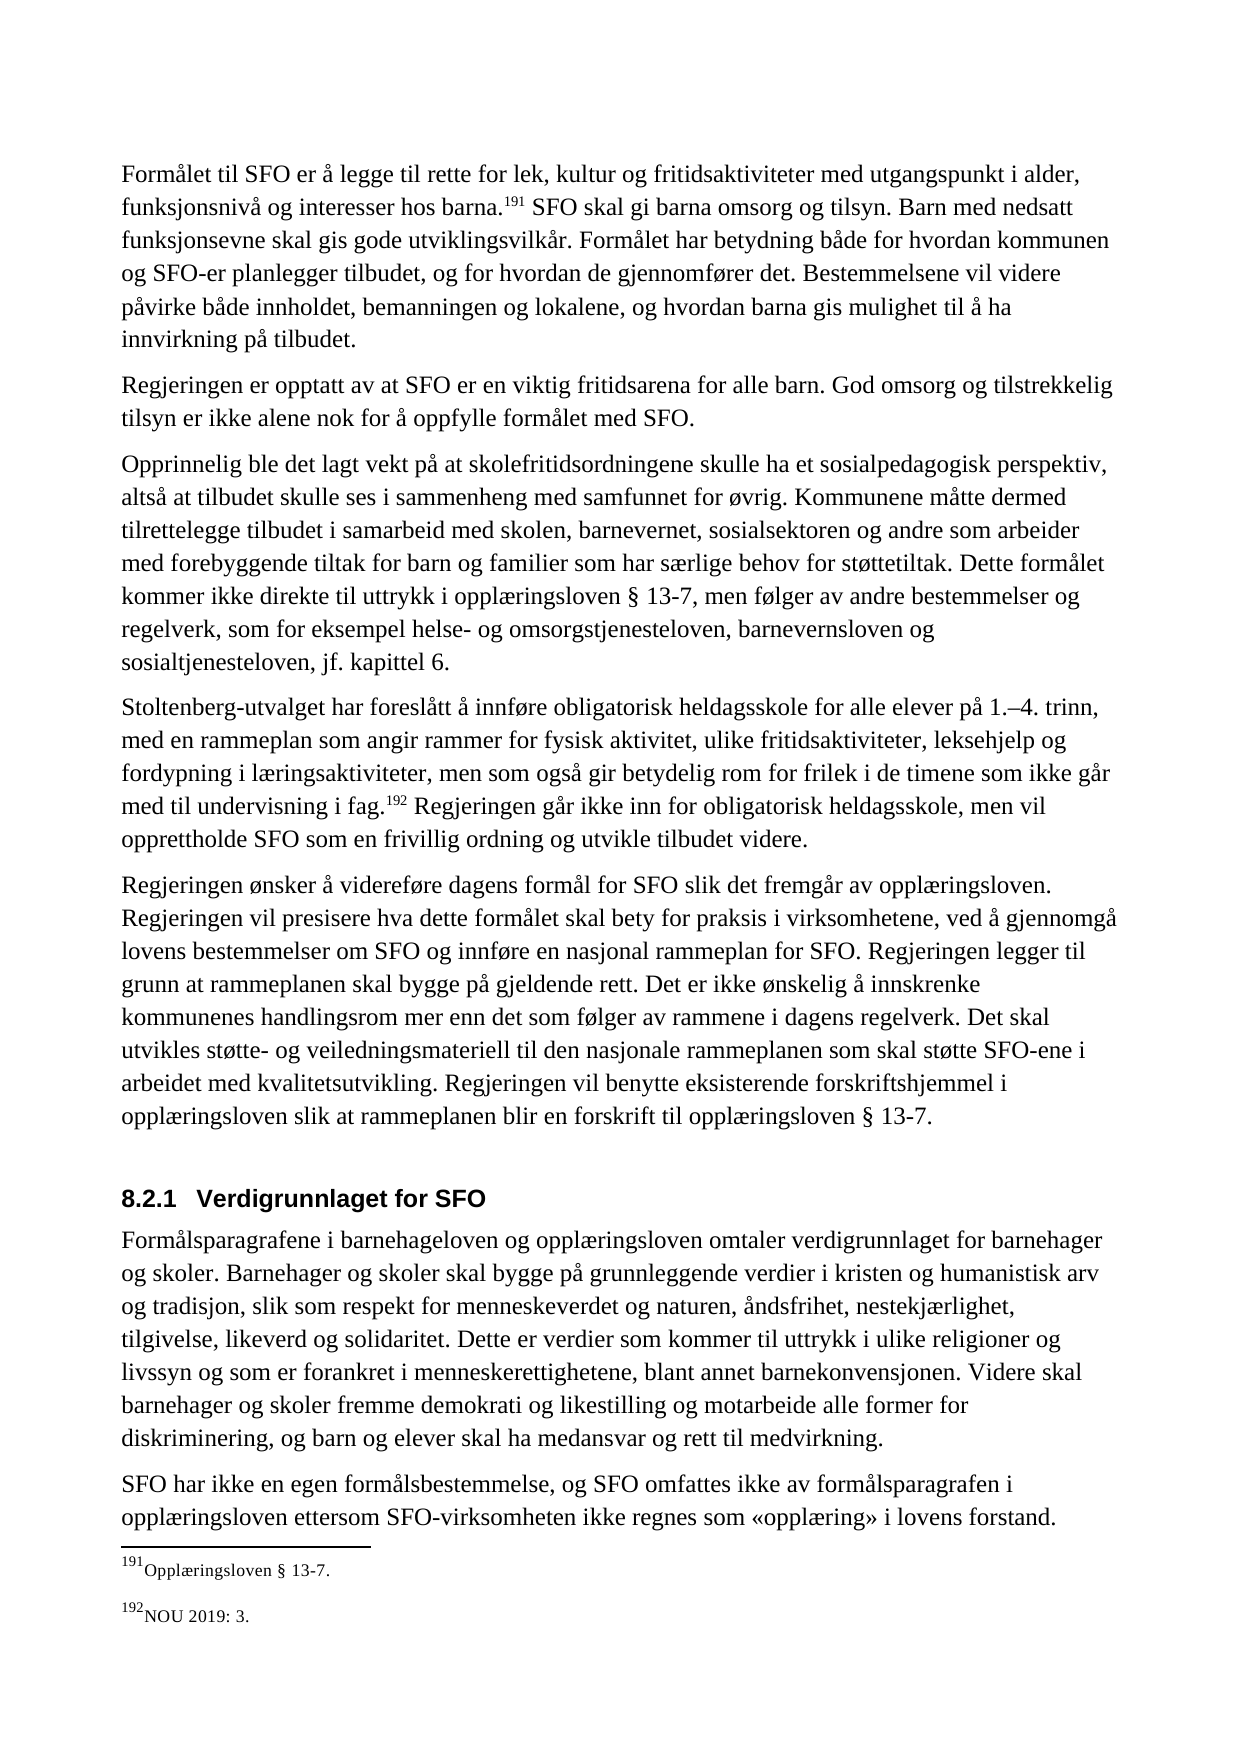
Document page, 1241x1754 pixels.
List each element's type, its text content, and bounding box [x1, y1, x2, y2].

text Regjeringen ønsker å videreføre dagens formål for SFO slik det fremgår av opplæringsloven. Regjeringen vil presisere hva dette formålet skal bety for praksis i virksomhetene, ved å gjennomgå lovens bestemmelser om SFO og innføre en nasjonal rammeplan for SFO. Regjeringen legger til grunn at rammeplanen skal bygge på gjeldende rett. Det er ikke ønskelig å innskrenke kommunenes handlingsrom mer enn det som følger av rammene i dagens regelverk. Det skal utvikles støtte- og veiledningsmateriell til den nasjonale rammeplanen som skal støtte SFO-ene i arbeidet med kvalitetsutvikling. Regjeringen vil benytte eksisterende forskriftshjemmel i opplæringsloven slik at rammeplanen blir en forskrift til opplæringsloven § 13-7. [121, 870, 1119, 1130]
text Formålet til SFO er å legge til rette for lek, kultur og fritidsaktiviteter med utgangspunkt i alder, funksjonsnivå og interesser hos barna. SFO skal gi barna omsorg og tilsyn. Barn med nedsatt funksjonsevne skal gis gode utviklingsvilkår. Formålet har betydning både for hvordan kommunen og SFO-er planlegger tilbudet, og for hvordan de gjennomfører det. Bestemmelsene vil videre påvirke både innholdet, bemanningen og lokalene, og hvordan barna gis mulighet til å ha innvirkning på tilbudet. [121, 159, 1119, 353]
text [121, 1469, 1119, 1531]
subtitle Verdigrunnlaget for SFO [121, 1184, 1119, 1213]
text Opprinnelig ble det lagt vekt på at skolefritidsordningene skulle ha et sosialpedagogisk perspektiv, altså at tilbudet skulle ses i sammenheng med samfunnet for øvrig. Kommunene måtte dermed tilrettelegge tilbudet i samarbeid med skolen, barnevernet, sosialsektoren og andre som arbeider med forebyggende tiltak for barn og familier som har særlige behov for støttetiltak. Dette formålet kommer ikke direkte til uttrykk i opplæringsloven § 13-7, men følger av andre bestemmelser og regelverk, som for eksempel helse- og omsorgstjenesteloven, barnevernsloven og sosialtjenesteloven, jf. kapittel 6. [121, 449, 1119, 676]
text Regjeringen er opptatt av at SFO er en viktig fritidsarena for alle barn. God omsorg og tilstrekkelig tilsyn er ikke alene nok for å oppfylle formålet med SFO. [121, 370, 1119, 432]
text Stoltenberg-utvalget har foreslått å innføre obligatorisk heldagsskole for alle elever på 1.–4. trinn, med en rammeplan som angir rammer for fysisk aktivitet, ulike fritidsaktiviteter, leksehjelp og fordypning i læringsaktiviteter, men som også gir betydelig rom for frilek i de timene som ikke går med til undervisning i fag. Regjeringen går ikke inn for obligatorisk heldagsskole, men vil opprettholde SFO som en frivillig ordning og utvikle tilbudet videre. [121, 692, 1119, 853]
text Formålsparagrafene i barnehageloven og opplæringsloven omtaler verdigrunnlaget for barnehager og skoler. Barnehager og skoler skal bygge på grunnleggende verdier i kristen og humanistisk arv og tradisjon, slik som respekt for menneskeverdet og naturen, åndsfrihet, nestekjærlighet, tilgivelse, likeverd og solidaritet. Dette er verdier som kommer til uttrykk i ulike religioner og livssyn og som er forankret i menneskerettighetene, blant annet barnekonvensjonen. Videre skal barnehager og skoler fremme demokrati og likestilling og motarbeide alle former for diskriminering, og barn og elever skal ha medansvar og rett til medvirkning. [121, 1225, 1119, 1452]
